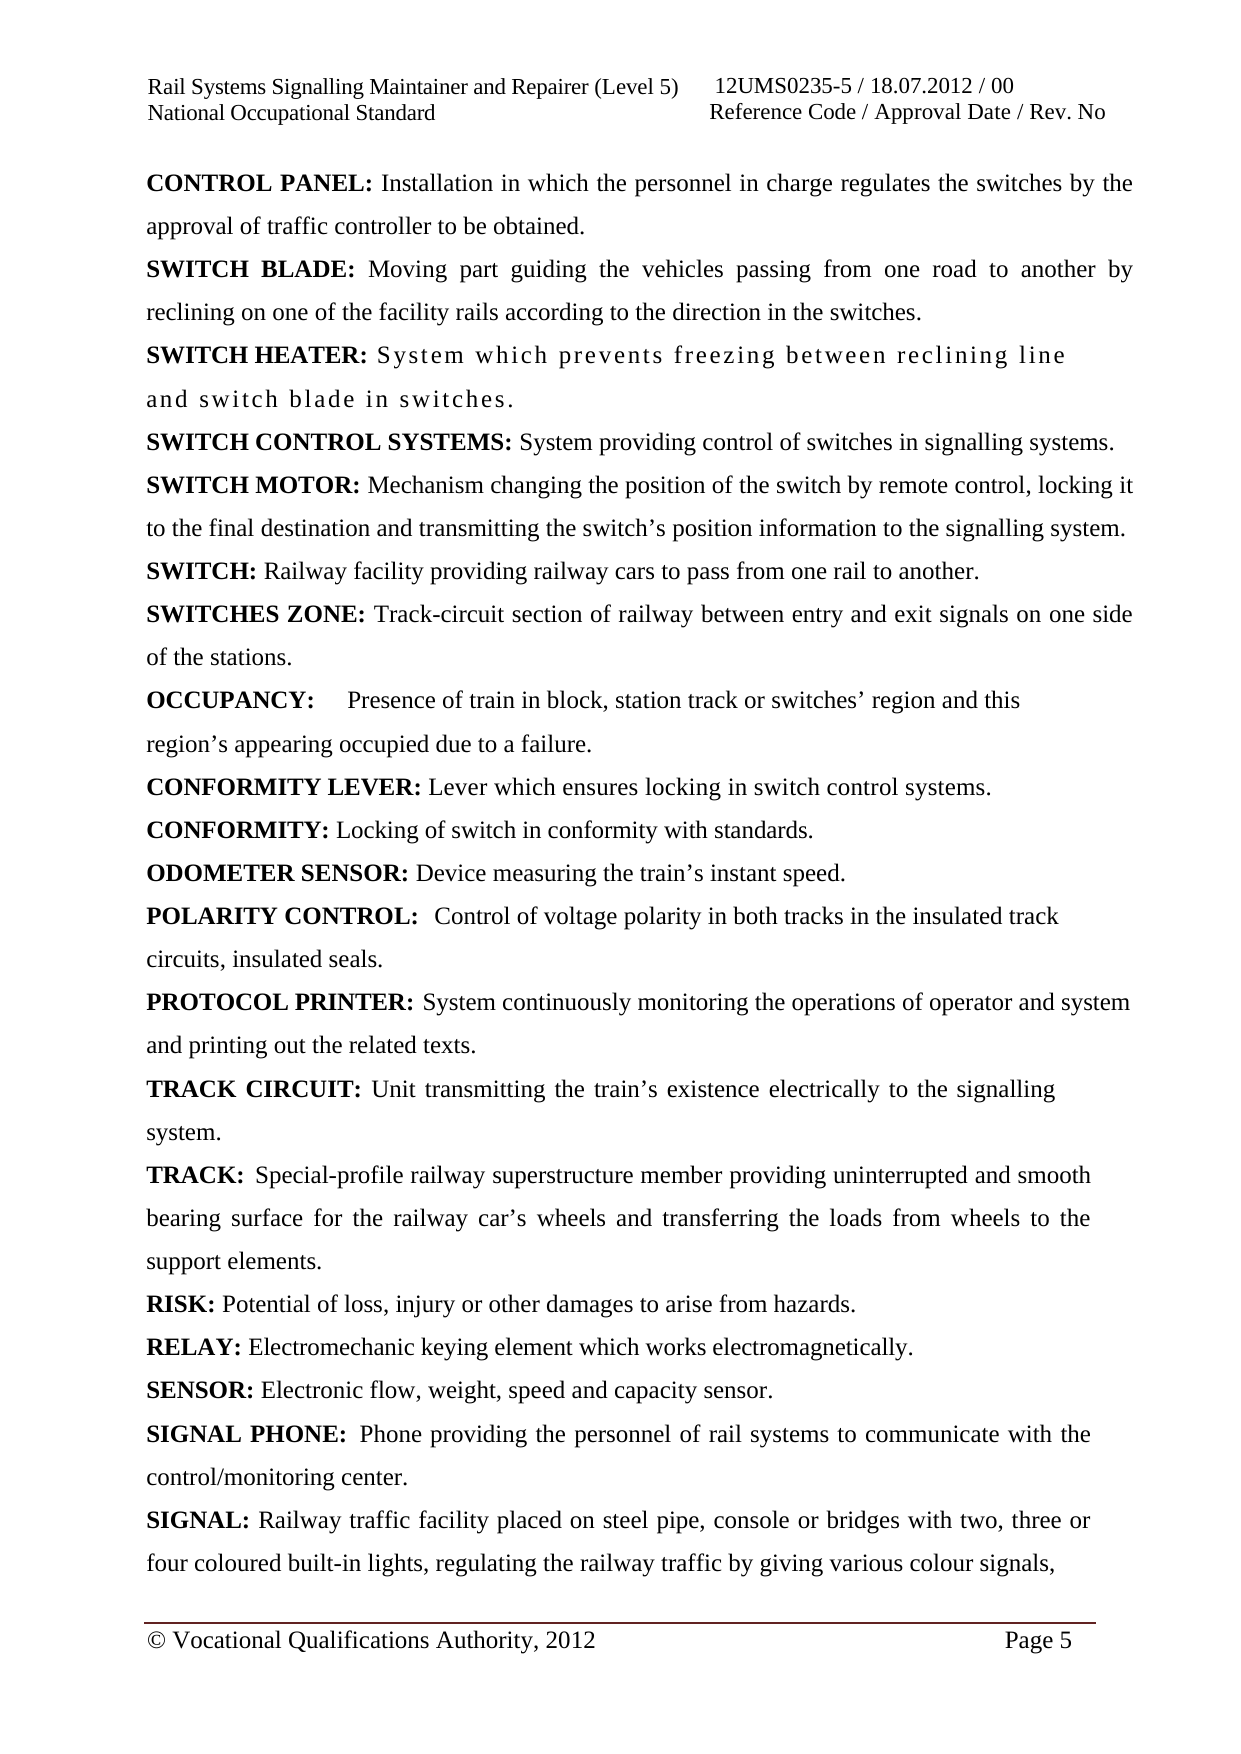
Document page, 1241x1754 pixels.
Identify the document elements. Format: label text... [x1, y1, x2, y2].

text SIGNAL: Railway traffic facility placed on steel pipe, console or bridges with two, three or four coloured built-in lights, regulating the railway traffic by giving various colour signals, [146, 1505, 1092, 1577]
text SWITCHES ZONE: Track-circuit section of railway between entry and exit signals on one side of the stations. [146, 599, 1134, 671]
text POLARITY CONTROL: Control of voltage polarity in both tracks in the insulated track circuits, insulated seals. [146, 901, 1134, 973]
text SWITCH BLADE: Moving part guiding the vehicles passing from one road to another by reclining on one of the facility rails according to the direction in the switches. [146, 254, 1134, 326]
text SWITCH MOTOR: Mechanism changing the position of the switch by remote control, locking it to the final destination and transmitting the switch’s position information to the signalling system. [146, 470, 1134, 542]
text OCCUPANCY: Presence of train in block, station track or switches’ region and this region’s appearing occupied due to a failure. [146, 686, 1092, 757]
text CONTROL PANEL: Installation in which the personnel in charge regulates the switches by the approval of traffic controller to be obtained. [146, 168, 1134, 240]
text PROTOCOL PRINTER: System continuously monitoring the operations of operator and system and printing out the related texts. [146, 987, 1134, 1059]
text RISK: Potential of loss, injury or other damages to arise from hazards. [146, 1289, 1092, 1318]
text CONFORMITY LEVER: Lever which ensures locking in switch control systems. [146, 772, 1121, 801]
text RELAY: Electromechanic keying element which works electromagnetically. [146, 1332, 1135, 1361]
text SENSOR: Electronic flow, weight, speed and capacity sensor. [146, 1376, 940, 1404]
text SWITCH: Railway facility providing railway cars to pass from one rail to another. [146, 556, 1134, 585]
text SWITCH HEATER: System which prevents freezing between reclining line and switch blade in switches. [146, 341, 1092, 412]
text SIGNAL PHONE: Phone providing the personnel of rail systems to communicate with the control/monitoring center. [146, 1419, 1092, 1491]
text ODOMETER SENSOR: Device measuring the train’s instant speed. [146, 858, 1121, 887]
text TRACK CIRCUIT: Unit transmitting the train’s existence electrically to the signalling system. [146, 1074, 1056, 1146]
text CONFORMITY: Locking of switch in conformity with standards. [146, 815, 1121, 844]
text SWITCH CONTROL SYSTEMS: System providing control of switches in signalling systems. [146, 427, 1134, 456]
text TRACK: Special-profile railway superstructure member providing uninterrupted and smooth bearing surface for the railway car’s wheels and transferring the loads from wheels to the support elements. [146, 1160, 1092, 1275]
